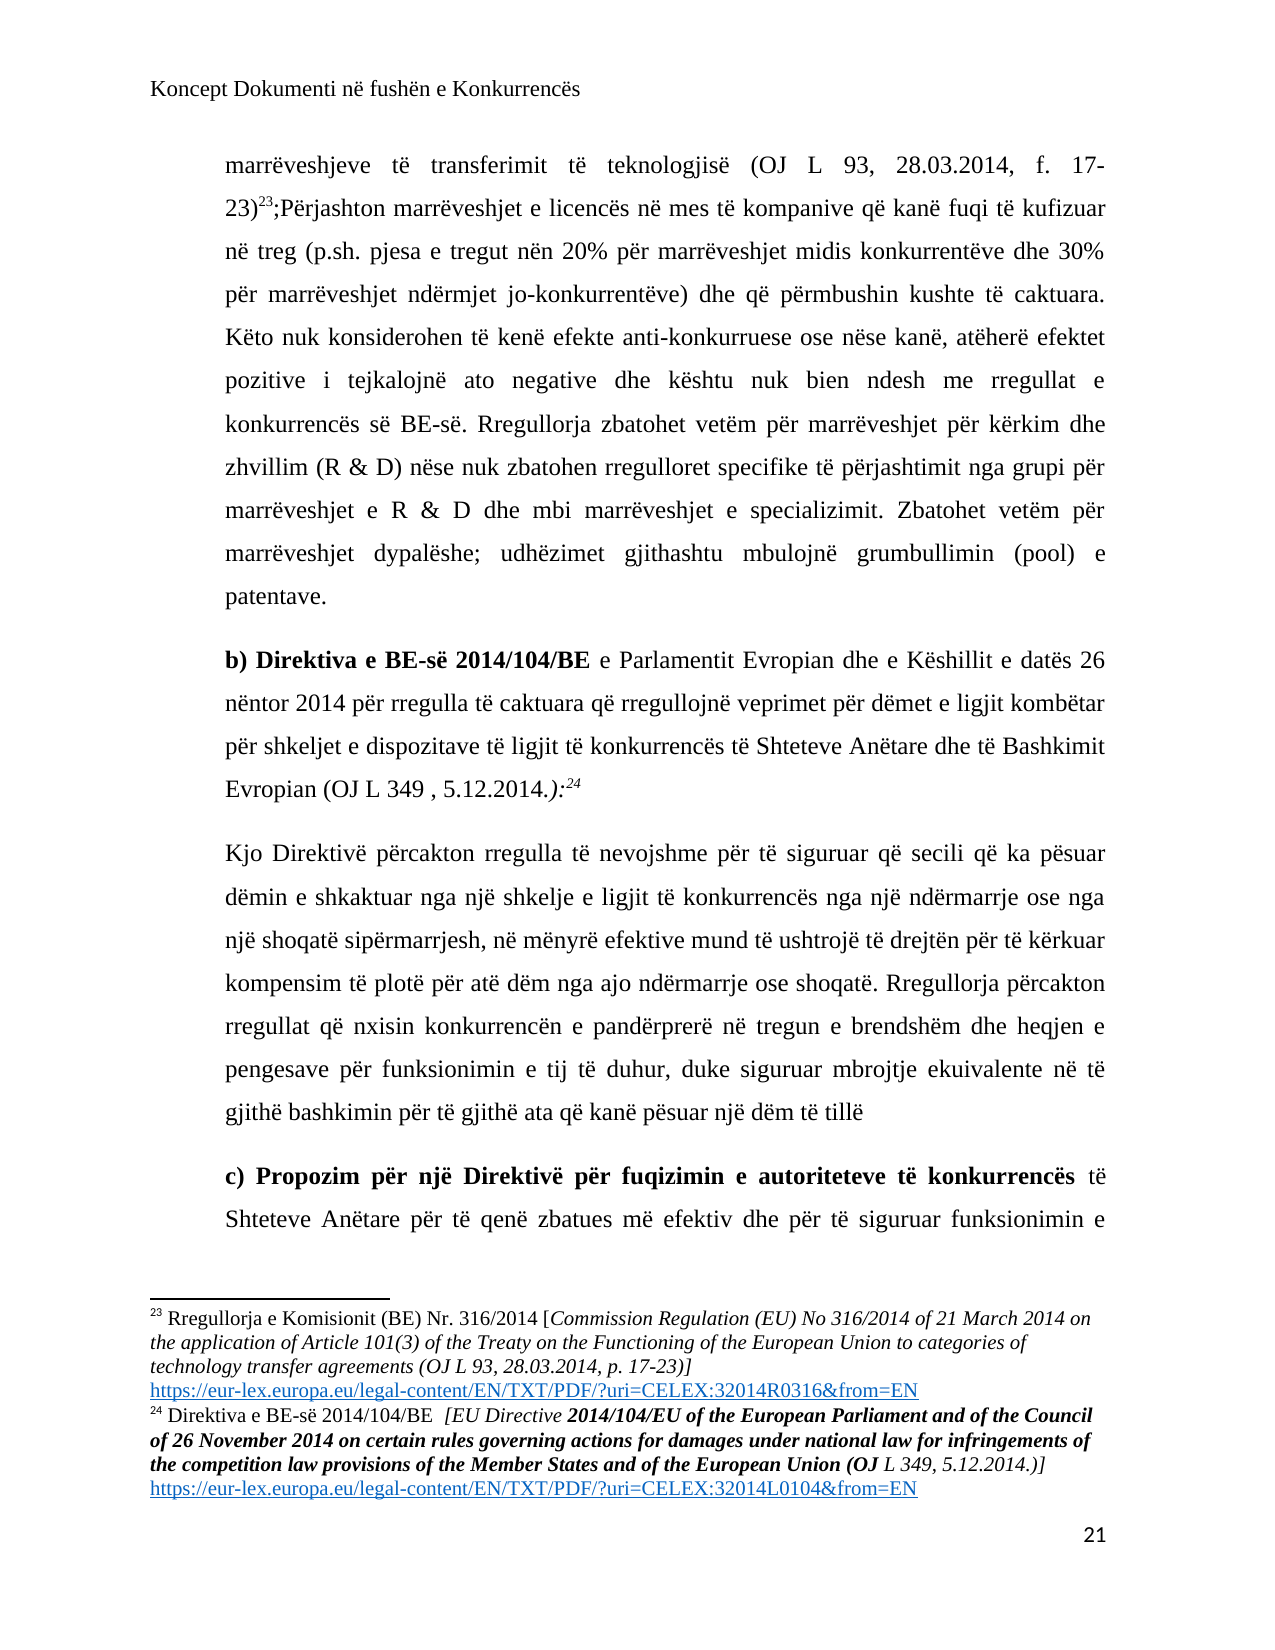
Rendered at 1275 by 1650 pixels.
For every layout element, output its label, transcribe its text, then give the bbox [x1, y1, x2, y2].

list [225, 150, 1106, 610]
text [225, 1161, 1106, 1233]
text b) Direktiva e BE-së 2014/104/BE e Parlamentit Evropian dhe e Këshillit e datës 26 nëntor 2014 për rregulla të caktuara që rregullojnë veprimet për dëmet e ligjit kombëtar për shkeljet e dispozitave të ligjit të konkurrencës të Shteteve Anëtare dhe të Bashkimit Evropian (OJ L 349 , 5.12.2014.): [225, 645, 1106, 803]
list Kjo Direktivë përcakton rregulla të nevojshme për të siguruar që secili që ka pësuar dëmin e shkaktuar nga një shkelje e ligjit të konkurrencës nga një ndërmarrje ose nga një shoqatë sipërmarrjesh, në mënyrë efektive mund të ushtrojë të drejtën për të kërkuar kompensim të plotë për atë dëm nga ajo ndërmarrje ose shoqatë. Rregullorja përcakton rregullat që nxisin konkurrencën e pandërprerë në tregun e brendshëm dhe heqjen e pengesave për funksionimin e tij të duhur, duke siguruar mbrojtje ekuivalente në të gjithë bashkimin për të gjithë ata që kanë pësuar një dëm të tillë [225, 838, 1106, 1126]
